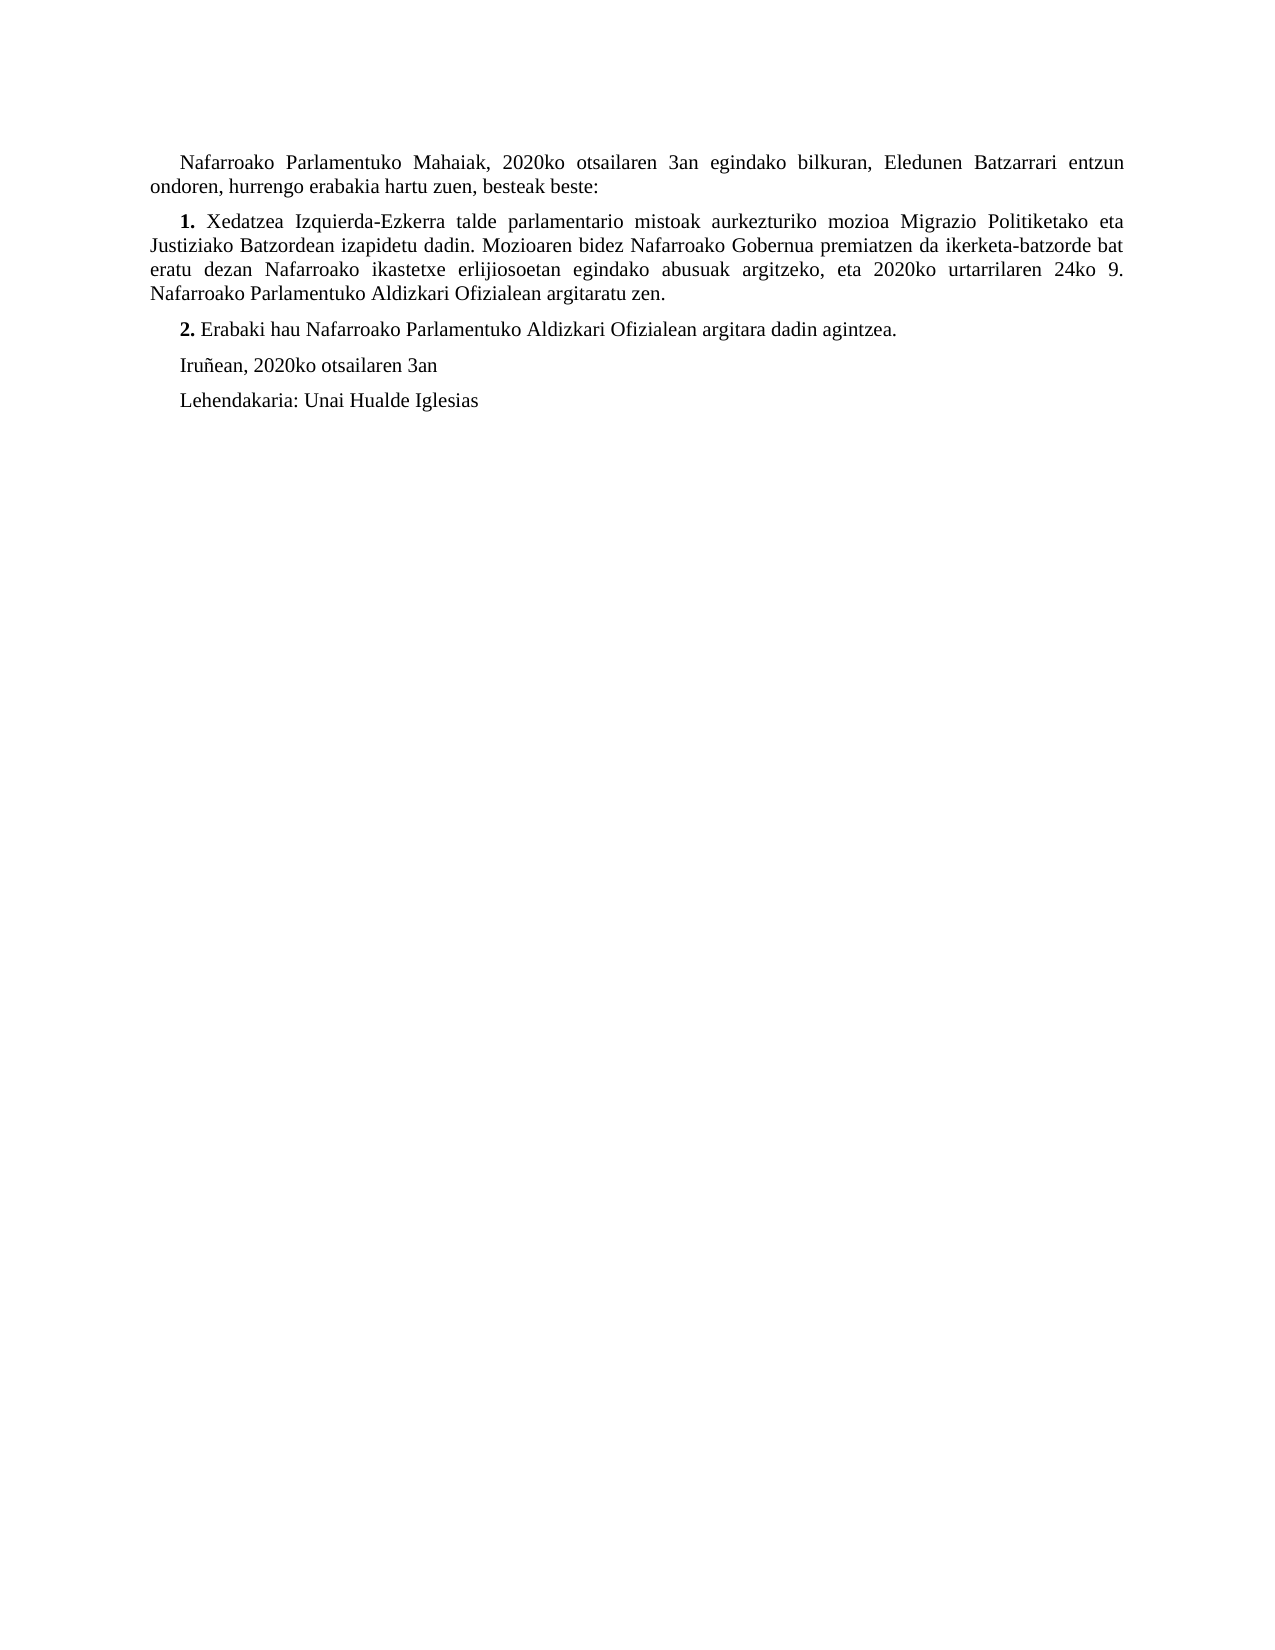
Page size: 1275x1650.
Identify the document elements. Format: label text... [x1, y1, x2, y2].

text 1. Xedatzea Izquierda-Ezkerra talde parlamentario mistoak aurkezturiko mozioa Migrazio Politiketako eta Justiziako Batzordean izapidetu dadin. Mozioaren bidez Nafarroako Gobernua premiatzen da ikerketa-batzorde bat eratu dezan Nafarroako ikastetxe erlijiosoetan egindako abusuak argitzeko, eta 2020ko urtarrilaren 24ko 9. Nafarroako Parlamentuko Aldizkari Ofizialean argitaratu zen. [150, 210, 1125, 306]
text Nafarroako Parlamentuko Mahaiak, 2020ko otsailaren 3an egindako bilkuran, Eledunen Batzarrari entzun ondoren, hurrengo erabakia hartu zuen, besteak beste: [150, 150, 1125, 198]
text 2. Erabaki hau Nafarroako Parlamentuko Aldizkari Ofizialean argitara dadin agintzea. [150, 317, 1125, 341]
text Lehendakaria: Unai Hualde Iglesias [150, 389, 1125, 413]
text Iruñean, 2020ko otsailaren 3an [150, 353, 1125, 377]
